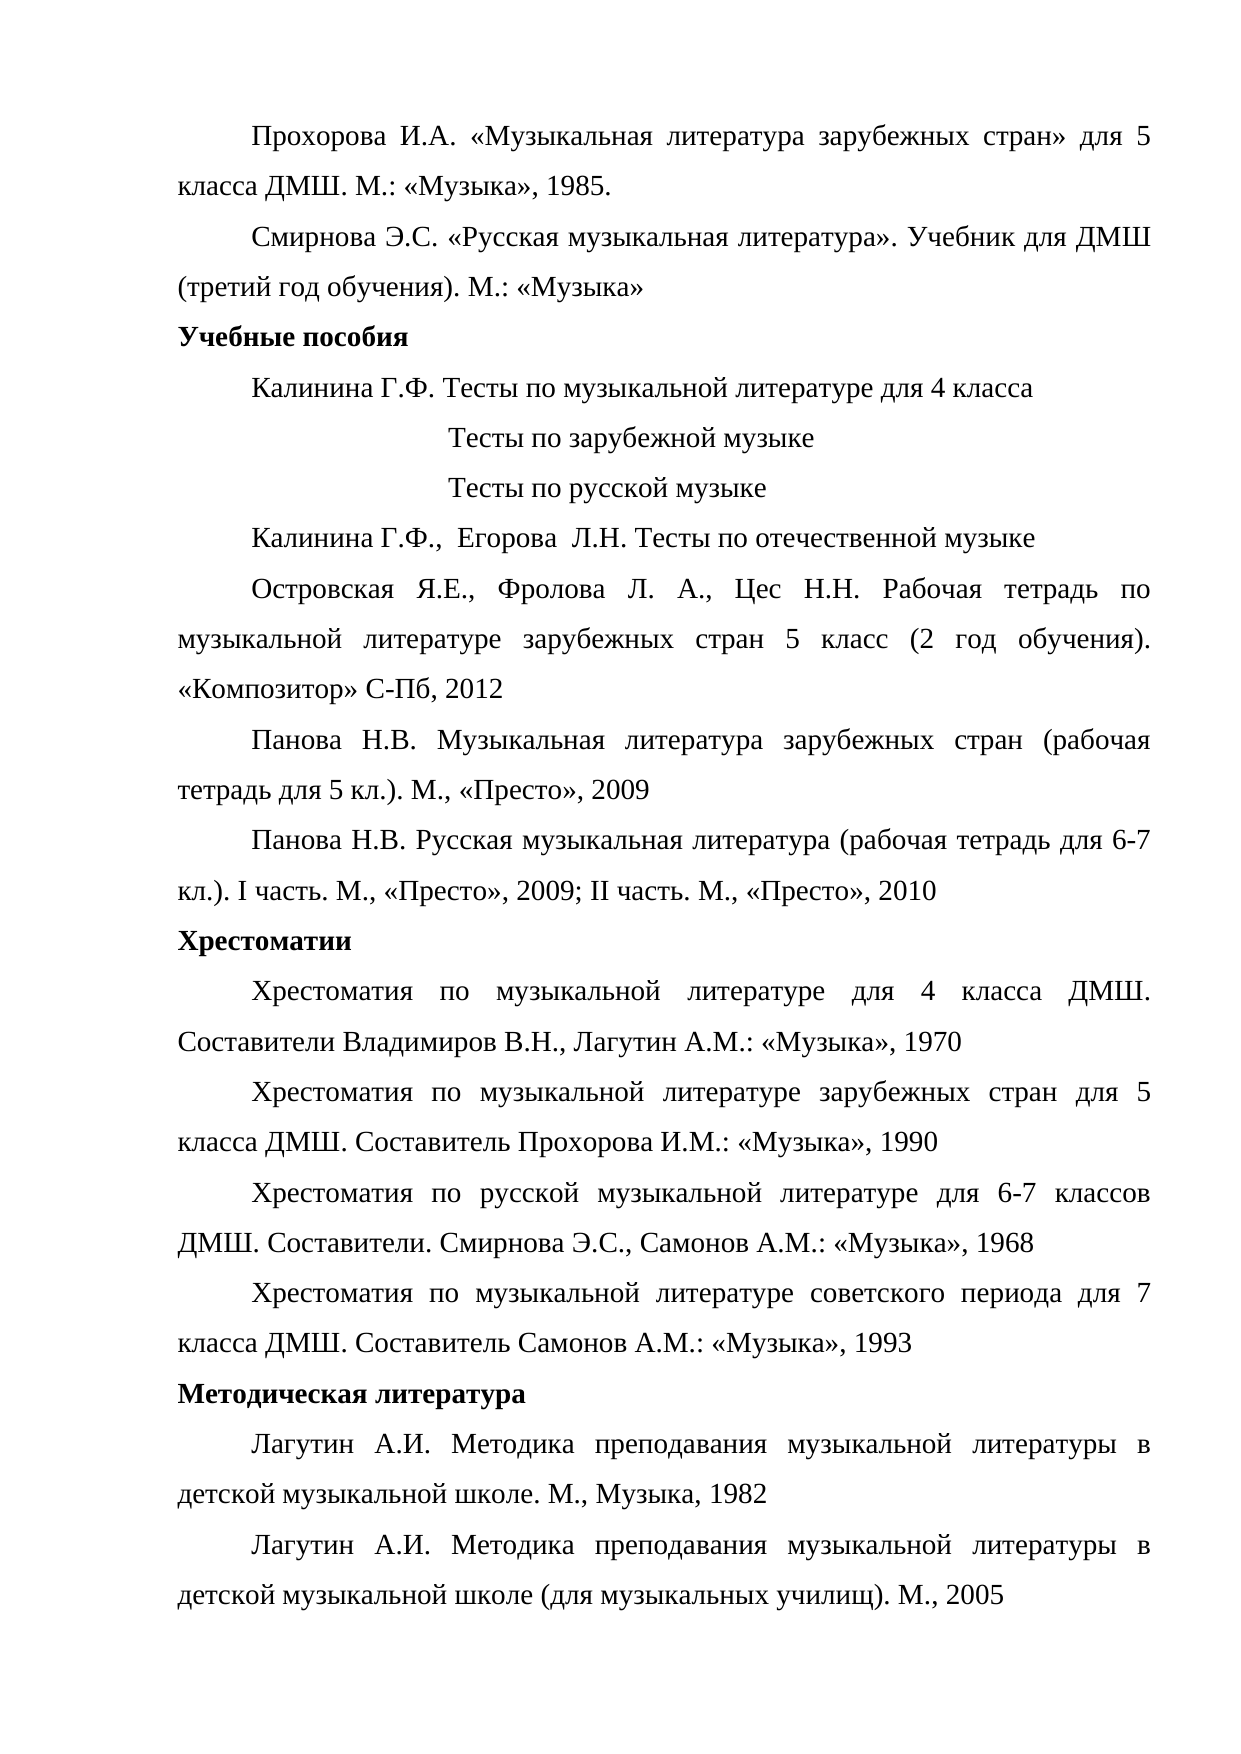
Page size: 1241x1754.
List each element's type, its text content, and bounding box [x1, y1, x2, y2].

text Лагутин А.И. Методика преподавания музыкальной литературы в детской музыкальной школе (для музыкальных училищ). М., 2005 [177, 1527, 1152, 1611]
text Тесты по русской музыке [177, 470, 1152, 504]
text Хрестоматии [177, 923, 1152, 957]
text Панова Н.В. Русская музыкальная литература (рабочая тетрадь для 6-7 кл.). I часть. М., «Престо», 2009; II часть. М., «Престо», 2010 [177, 822, 1152, 906]
text Смирнова Э.С. «Русская музыкальная литература». Учебник для ДМШ (третий год обучения). М.: «Музыка» [177, 219, 1152, 303]
text Хрестоматия по музыкальной литературе зарубежных стран для 5 класса ДМШ. Составитель Прохорова И.М.: «Музыка», 1990 [177, 1074, 1152, 1158]
text Хрестоматия по русской музыкальной литературе для 6-7 классов ДМШ. Составители. Смирнова Э.С., Самонов А.М.: «Музыка», 1968 [177, 1175, 1152, 1258]
text Прохорова И.А. «Музыкальная литература зарубежных стран» для 5 класса ДМШ. М.: «Музыка», 1985. [177, 118, 1152, 202]
text Лагутин А.И. Методика преподавания музыкальной литературы в детской музыкальной школе. М., Музыка, 1982 [177, 1426, 1152, 1510]
text Панова Н.В. Музыкальная литература зарубежных стран (рабочая тетрадь для 5 кл.). М., «Престо», 2009 [177, 722, 1152, 806]
text Хрестоматия по музыкальной литературе для 4 класса ДМШ. Составители Владимиров В.Н., Лагутин А.М.: «Музыка», 1970 [177, 973, 1152, 1057]
text Калинина Г.Ф., Егорова Л.Н. Тесты по отечественной музыке [177, 521, 1152, 554]
text Методическая литература [177, 1376, 1152, 1409]
text Тесты по зарубежной музыке [177, 420, 1152, 453]
text Калинина Г.Ф. Тесты по музыкальной литературе для 4 класса [177, 370, 1152, 403]
text Островская Я.Е., Фролова Л. А., Цес Н.Н. Рабочая тетрадь по музыкальной литературе зарубежных стран 5 класс (2 год обучения). «Композитор» С-Пб, 2012 [177, 571, 1152, 705]
text Хрестоматия по музыкальной литературе советского периода для 7 класса ДМШ. Составитель Самонов А.М.: «Музыка», 1993 [177, 1275, 1152, 1359]
text Учебные пособия [177, 319, 1152, 353]
